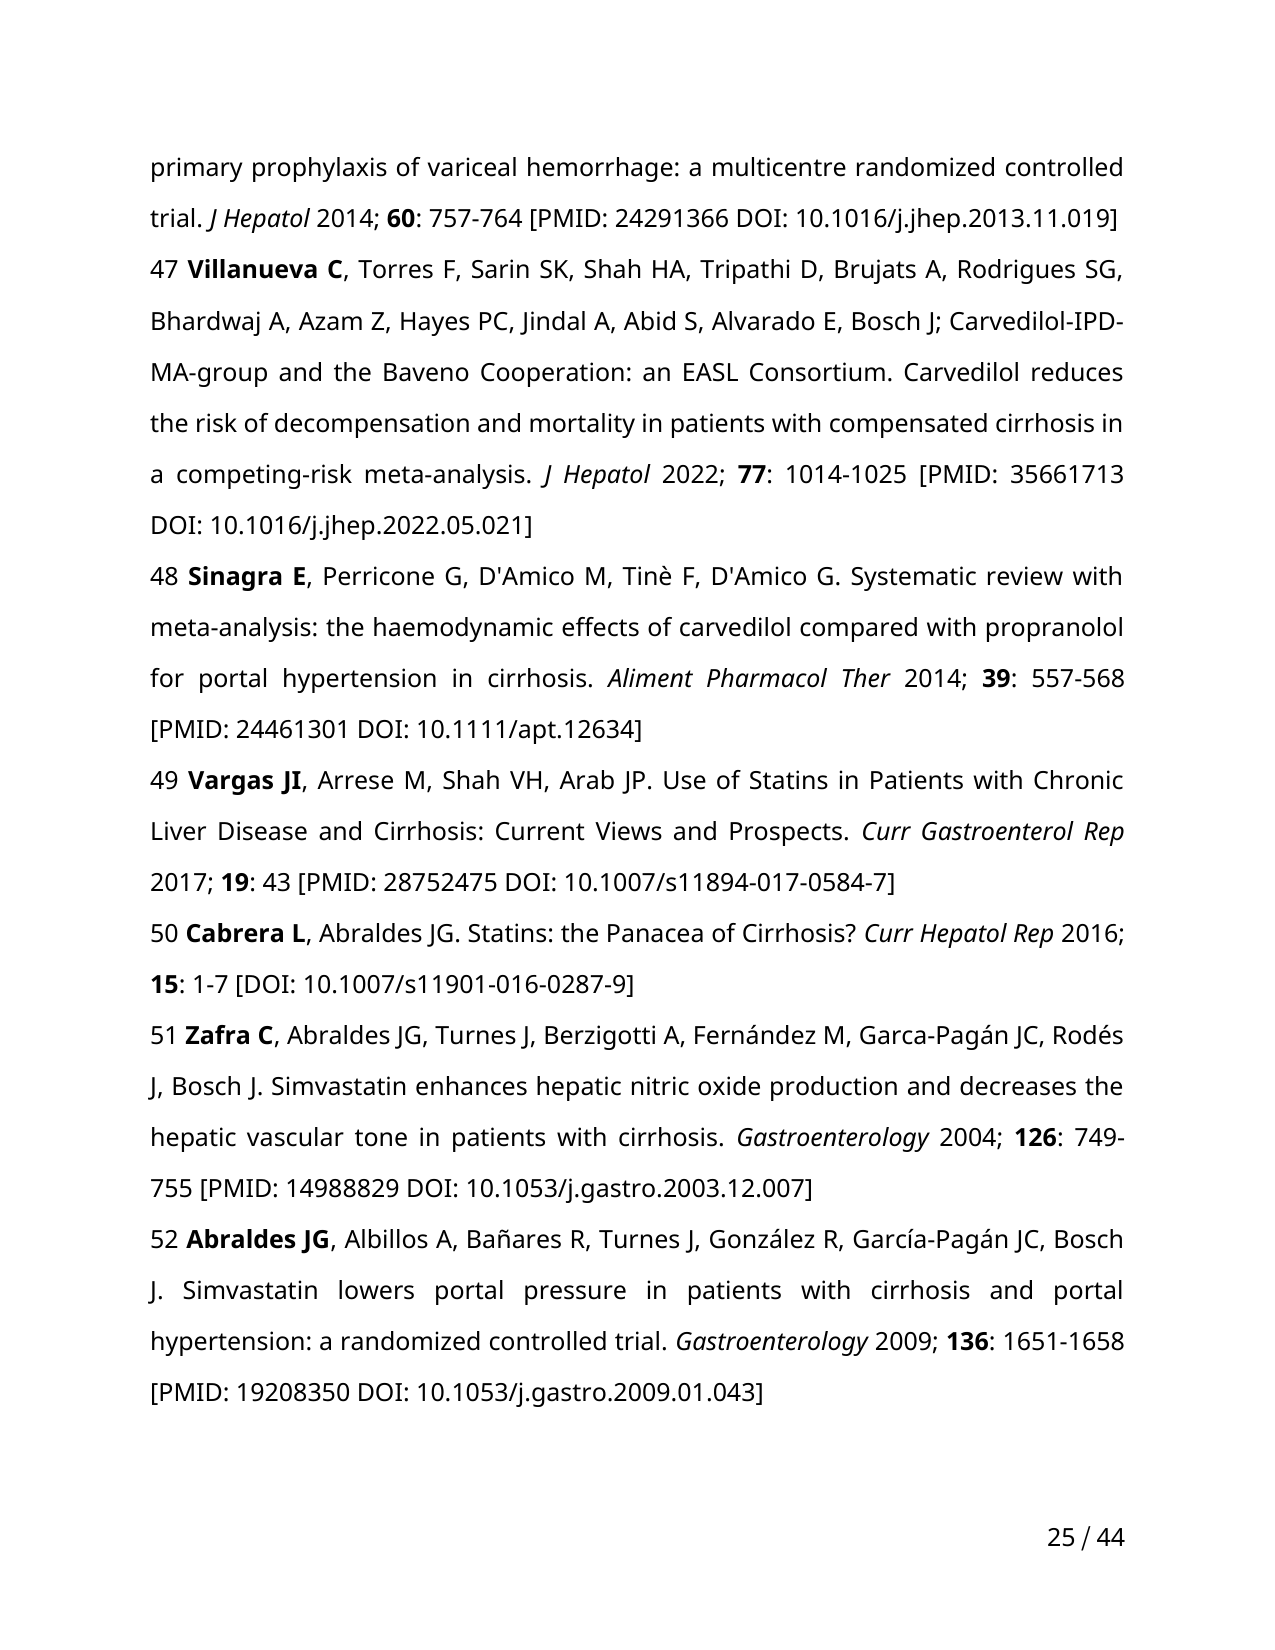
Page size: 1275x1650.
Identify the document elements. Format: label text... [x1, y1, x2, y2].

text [150, 150, 1125, 235]
text 50 Cabrera L, Abraldes JG. Statins: the Panacea of Cirrhosis? Curr Hepatol Rep 2016; 15: 1-7 [DOI: 10.1007/s11901-016-0287-9] [150, 916, 1125, 1001]
text 52 Abraldes JG, Albillos A, Bañares R, Turnes J, González R, García-Pagán JC, Bosch J. Simvastatin lowers portal pressure in patients with cirrhosis and portal hypertension: a randomized controlled trial. Gastroenterology 2009; 136: 1651-1658 [PMID: 19208350 DOI: 10.1053/j.gastro.2009.01.043] [150, 1222, 1125, 1409]
text 47 Villanueva C, Torres F, Sarin SK, Shah HA, Tripathi D, Brujats A, Rodrigues SG, Bhardwaj A, Azam Z, Hayes PC, Jindal A, Abid S, Alvarado E, Bosch J; Carvedilol-IPD-MA-group and the Baveno Cooperation: an EASL Consortium. Carvedilol reduces the risk of decompensation and mortality in patients with compensated cirrhosis in a competing-risk meta-analysis. J Hepatol 2022; 77: 1014-1025 [PMID: 35661713 DOI: 10.1016/j.jhep.2022.05.021] [150, 252, 1125, 541]
text 49 Vargas JI, Arrese M, Shah VH, Arab JP. Use of Statins in Patients with Chronic Liver Disease and Cirrhosis: Current Views and Prospects. Curr Gastroenterol Rep 2017; 19: 43 [PMID: 28752475 DOI: 10.1007/s11894-017-0584-7] [150, 762, 1125, 899]
text 48 Sinagra E, Perricone G, D'Amico M, Tinè F, D'Amico G. Systematic review with meta-analysis: the haemodynamic effects of carvedilol compared with propranolol for portal hypertension in cirrhosis. Aliment Pharmacol Ther 2014; 39: 557-568 [PMID: 24461301 DOI: 10.1111/apt.12634] [150, 558, 1125, 746]
text 51 Zafra C, Abraldes JG, Turnes J, Berzigotti A, Fernández M, Garca-Pagán JC, Rodés J, Bosch J. Simvastatin enhances hepatic nitric oxide production and decreases the hepatic vascular tone in patients with cirrhosis. Gastroenterology 2004; 126: 749-755 [PMID: 14988829 DOI: 10.1053/j.gastro.2003.12.007] [150, 1018, 1125, 1205]
